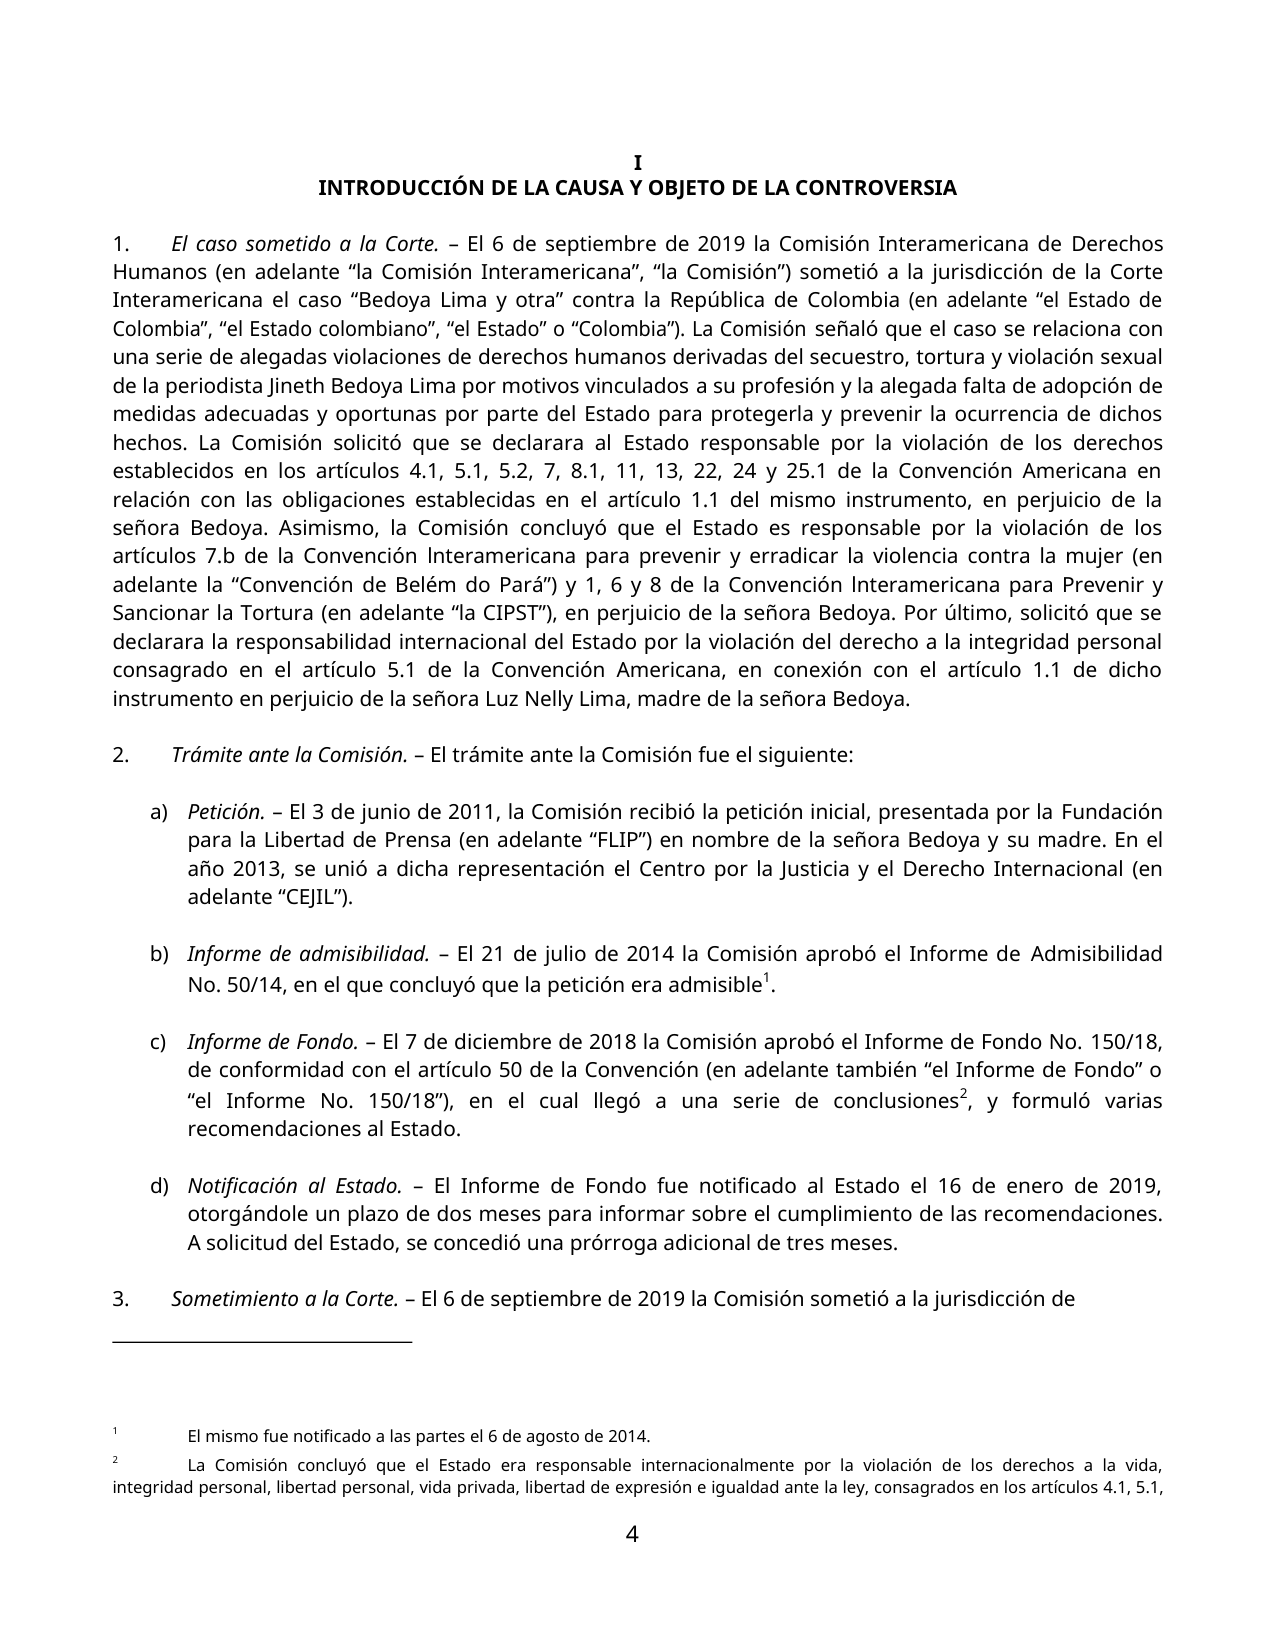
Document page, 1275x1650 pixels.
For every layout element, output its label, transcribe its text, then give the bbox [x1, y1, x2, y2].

list Petición. – El 3 de junio de 2011, la Comisión recibió la petición inicial, presentada por la Fundación para la Libertad de Prensa (en adelante “FLIP”) en nombre de la señora Bedoya y su madre. En el año 2013, se unió a dicha representación el Centro por la Justicia y el Derecho Internacional (en adelante “CEJIL”). [150, 797, 1163, 911]
list Informe de admisibilidad. – El 21 de julio de 2014 la Comisión aprobó el Informe de Admisibilidad No. 50/14, en el que concluyó que la petición era admisible1. [149, 939, 1163, 998]
list Notificación al Estado. – El Informe de Fondo fue notificado al Estado el 16 de enero de 2019, otorgándole un plazo de dos meses para informar sobre el cumplimiento de las recomendaciones. A solicitud del Estado, se concedió una prórroga adicional de tres meses. [150, 1171, 1163, 1256]
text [112, 1453, 1164, 1499]
text I [100, 150, 1176, 175]
text INTRODUCCIÓN DE LA CAUSA Y OBJETO DE LA CONTROVERSIA [100, 175, 1175, 201]
list Sometimiento a la Corte. – El 6 de septiembre de 2019 la Comisión sometió a la jurisdicción de [112, 1284, 1183, 1313]
list Informe de Fondo. – El 7 de diciembre de 2018 la Comisión aprobó el Informe de Fondo No. 150/18, de conformidad con el artículo 50 de la Convención (en adelante también “el Informe de Fondo” o “el Informe No. 150/18”), en el cual llegó a una serie de conclusiones2, y formuló varias recomendaciones al Estado. [149, 1027, 1163, 1143]
text 1 El mismo fue notificado a las partes el 6 de agosto de 2014. [112, 1424, 1183, 1447]
list El caso sometido a la Corte. – El 6 de septiembre de 2019 la Comisión Interamericana de Derechos Humanos (en adelante “la Comisión Interamericana”, “la Comisión”) sometió a la jurisdicción de la Corte Interamericana el caso “Bedoya Lima y otra” contra la República de Colombia (en adelante “el Estado de Colombia”, “el Estado colombiano”, “el Estado” o “Colombia”). La Comisión señaló que el caso se relaciona con una serie de alegadas violaciones de derechos humanos derivadas del secuestro, tortura y violación sexual de la periodista Jineth Bedoya Lima por motivos vinculados a su profesión y la alegada falta de adopción de medidas adecuadas y oportunas por parte del Estado para protegerla y prevenir la ocurrencia de dichos hechos. La Comisión solicitó que se declarara al Estado responsable por la violación de los derechos establecidos en los artículos 4.1, 5.1, 5.2, 7, 8.1, 11, 13, 22, 24 y 25.1 de la Convención Americana en relación con las obligaciones establecidas en el artículo 1.1 del mismo instrumento, en perjuicio de la señora Bedoya. Asimismo, la Comisión concluyó que el Estado es responsable por la violación de los artículos 7.b de la Convención lnteramericana para prevenir y erradicar la violencia contra la mujer (en adelante la “Convención de Belém do Pará”) y 1, 6 y 8 de la Convención lnteramericana para Prevenir y Sancionar la Tortura (en adelante “la CIPST”), en perjuicio de la señora Bedoya. Por último, solicitó que se declarara la responsabilidad internacional del Estado por la violación del derecho a la integridad personal consagrado en el artículo 5.1 de la Convención Americana, en conexión con el artículo 1.1 de dicho instrumento en perjuicio de la señora Luz Nelly Lima, madre de la señora Bedoya. [112, 229, 1164, 712]
list Trámite ante la Comisión. – El trámite ante la Comisión fue el siguiente: [112, 741, 1183, 769]
